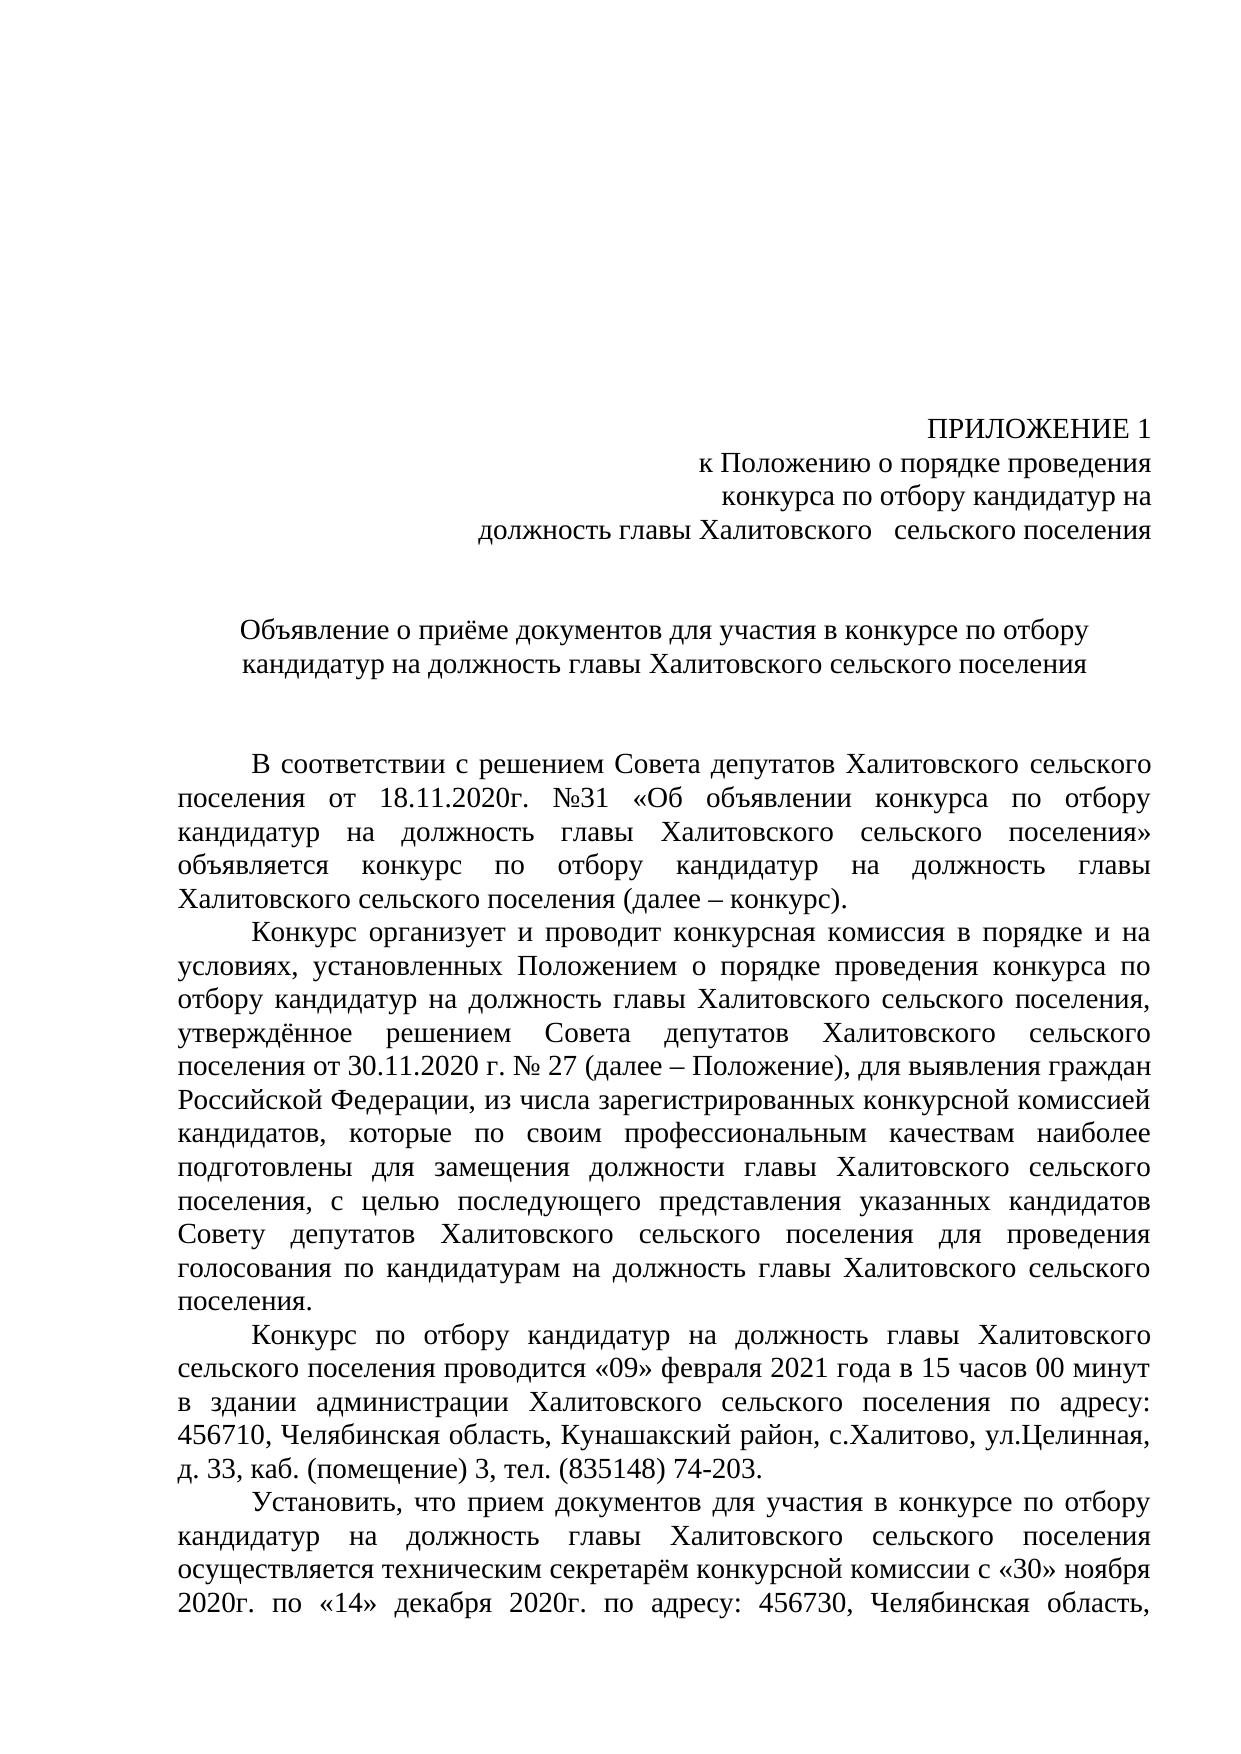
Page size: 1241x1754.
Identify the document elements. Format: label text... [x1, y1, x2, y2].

text Объявление о приёме документов для участия в конкурсе по отбору кандидатур на должность главы Халитовского сельского поселения [177, 612, 1152, 679]
text должность главы Халитовского сельского поселения [177, 512, 1152, 545]
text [177, 1484, 1152, 1619]
text конкурса по отбору кандидатур на [177, 478, 1152, 512]
text Конкурс организует и проводит конкурсная комиссия в порядке и на условиях, установленных Положением о порядке проведения конкурса по отбору кандидатур на должность главы Халитовского сельского поселения, утверждённое решением Совета депутатов Халитовского сельского поселения от 30.11.2020 г. № 27 (далее – Положение), для выявления граждан Российской Федерации, из числа зарегистрированных конкурсной комиссией кандидатов, которые по своим профессиональным качествам наиболее подготовлены для замещения должности главы Халитовского сельского поселения, с целью последующего представления указанных кандидатов Совету депутатов Халитовского сельского поселения для проведения голосования по кандидатурам на должность главы Халитовского сельского поселения. [177, 914, 1152, 1317]
text Конкурс по отбору кандидатур на должность главы Халитовского сельского поселения проводится «09» февраля 2021 года в 15 часов 00 минут в здании администрации Халитовского сельского поселения по адресу: 456710, Челябинская область, Кунашакский район, с.Халитово, ул.Целинная, д. 33, каб. (помещение) 3, тел. (835148) 74-203. [177, 1317, 1152, 1484]
text В соответствии с решением Совета депутатов Халитовского сельского поселения от 18.11.2020г. №31 «Об объявлении конкурса по отбору кандидатур на должность главы Халитовского сельского поселения» объявляется конкурс по отбору кандидатур на должность главы Халитовского сельского поселения (далее – конкурс). [177, 747, 1152, 914]
text к Положению о порядке проведения [177, 445, 1152, 478]
text ПРИЛОЖЕНИЕ 1 [177, 411, 1152, 445]
